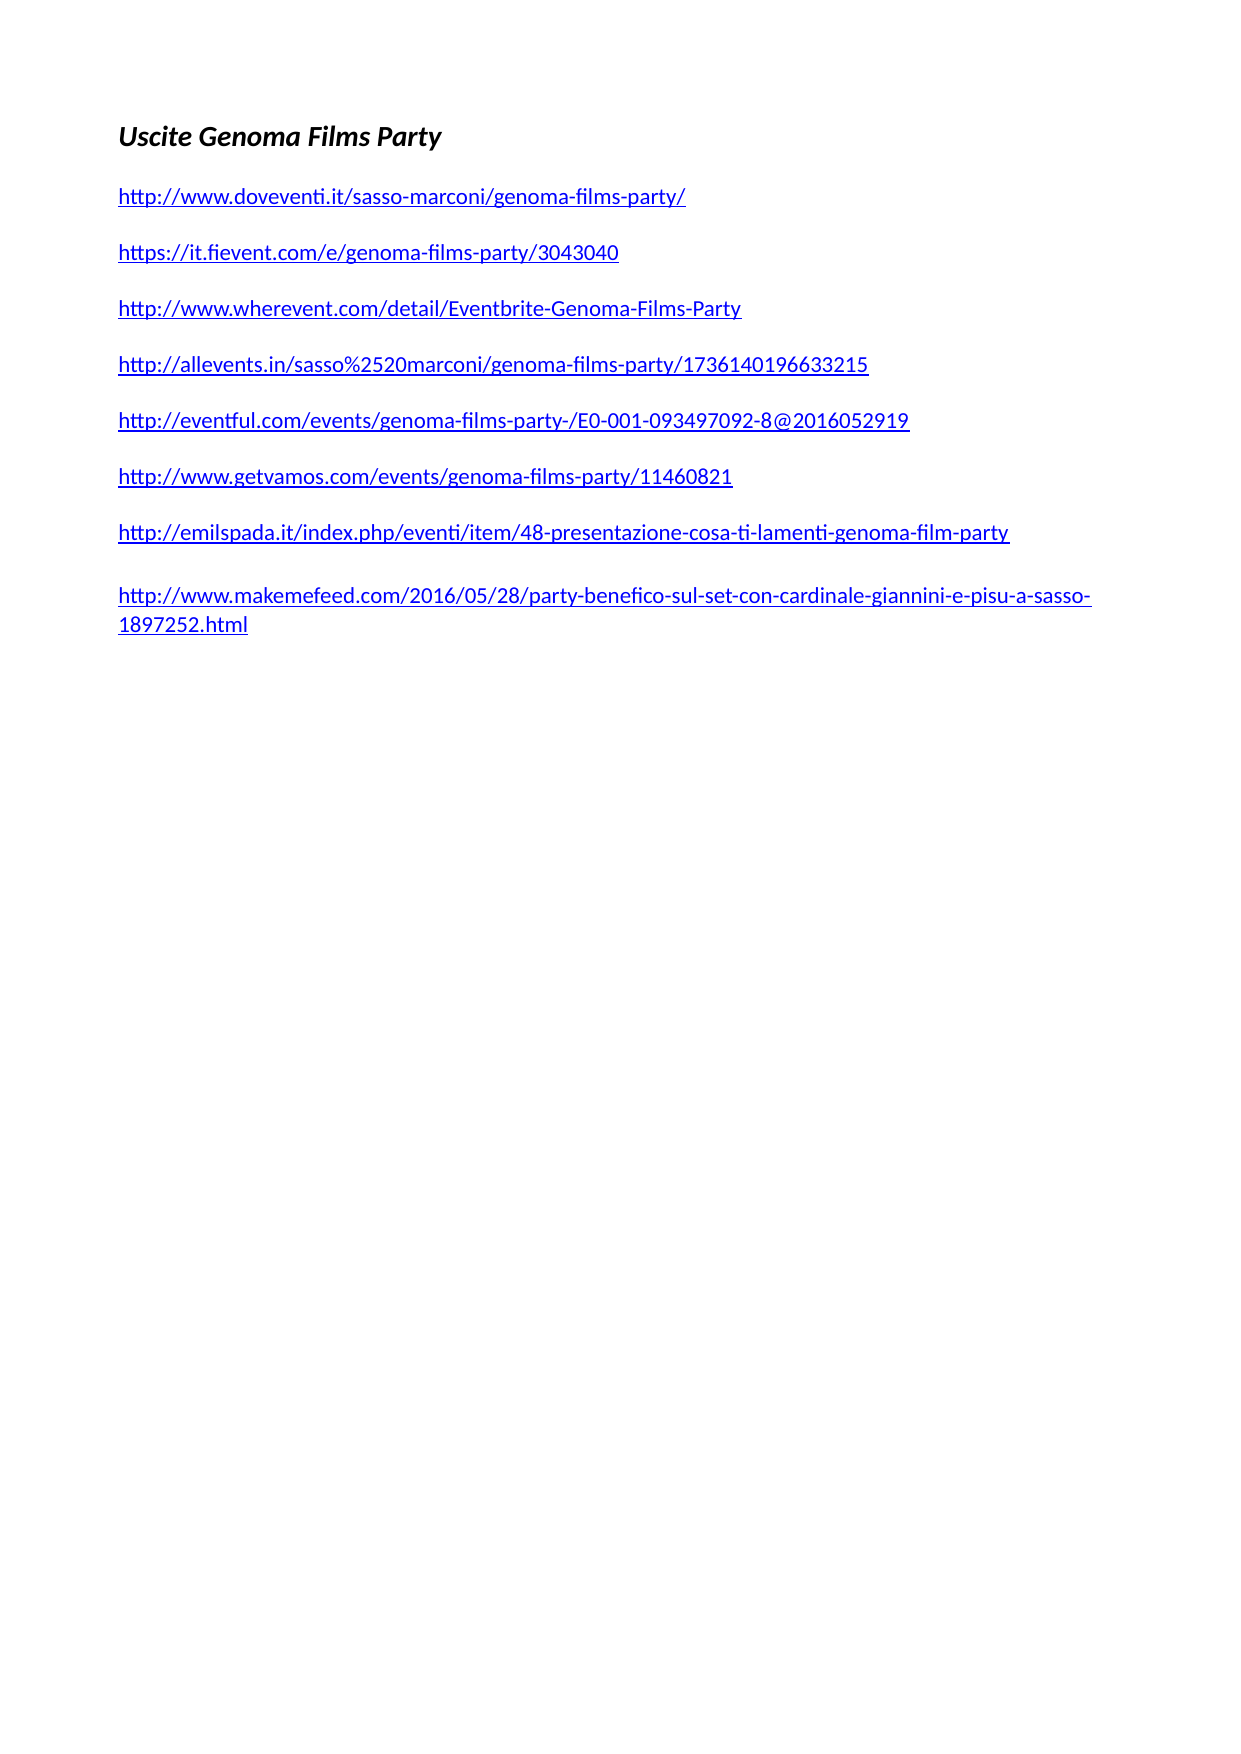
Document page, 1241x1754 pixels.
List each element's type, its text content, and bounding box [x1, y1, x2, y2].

text http://allevents.in/sasso%2520marconi/genoma-films-party/1736140196633215 [118, 350, 1122, 378]
text https://it.fievent.com/e/genoma-films-party/3043040 [118, 238, 1122, 266]
text Uscite Genoma Films Party [118, 118, 1122, 154]
text http://www.doveventi.it/sasso-marconi/genoma-films-party/ [118, 182, 1122, 210]
text http://www.makemefeed.com/2016/05/28/party-benefico-sul-set-con-cardinale-giannini-e-pisu-a-sasso-1897252.html [118, 582, 1122, 638]
text http://www.wherevent.com/detail/Eventbrite-Genoma-Films-Party [118, 294, 1122, 322]
text http://www.getvamos.com/events/genoma-films-party/11460821 [118, 462, 1122, 490]
text http://emilspada.it/index.php/eventi/item/48-presentazione-cosa-ti-lamenti-genoma-film-party [118, 518, 1122, 546]
text http://eventful.com/events/genoma-films-party-/E0-001-093497092-8@2016052919 [118, 406, 1122, 434]
